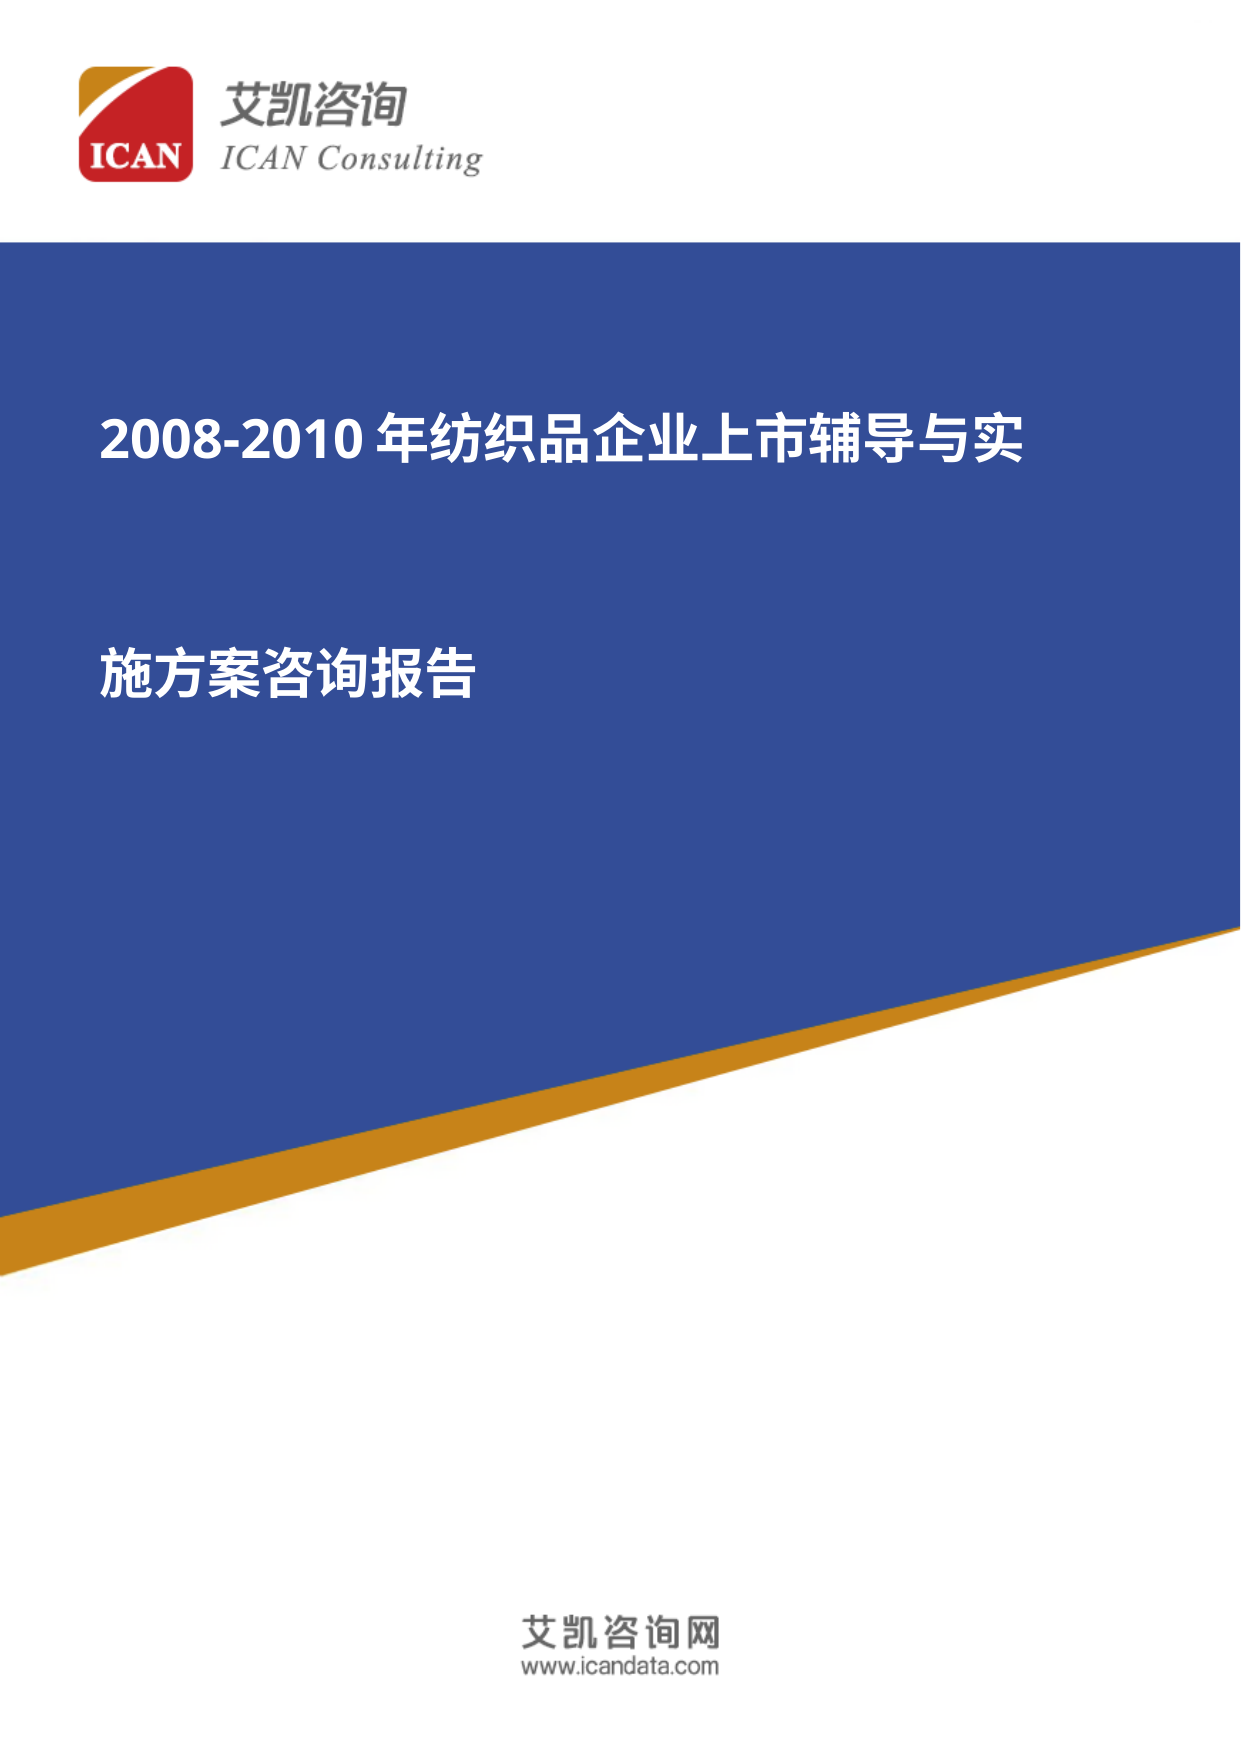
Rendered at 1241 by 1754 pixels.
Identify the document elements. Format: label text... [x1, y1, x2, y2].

picture [0, 5, 1241, 1754]
subtitle 2008-2010年纺织品企业上市辅导与实施方案咨询报告 [99, 386, 1053, 718]
